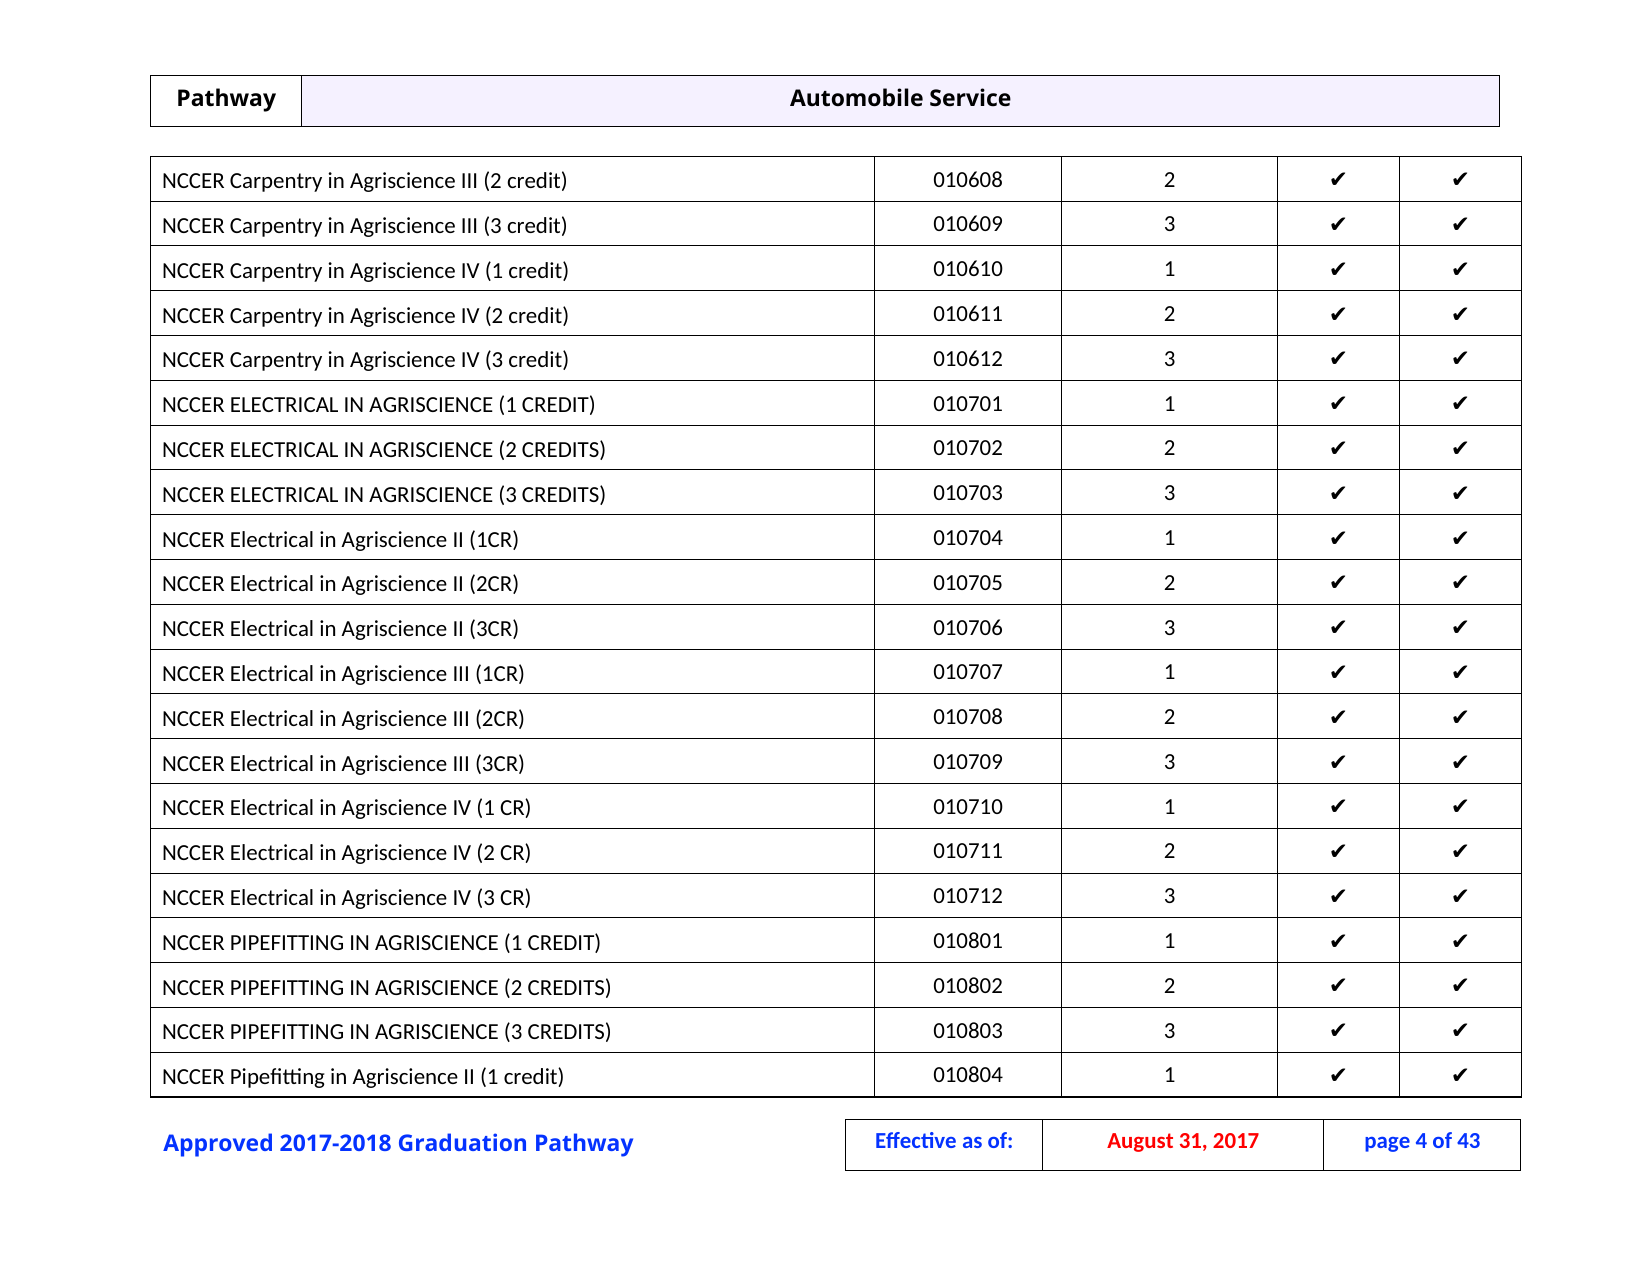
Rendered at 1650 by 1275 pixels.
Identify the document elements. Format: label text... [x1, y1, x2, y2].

table_cell 1 [1062, 381, 1277, 424]
table_cell ✔ [1400, 381, 1521, 424]
table_cell 3 [1062, 470, 1277, 514]
table_cell ✔ [1278, 515, 1399, 559]
table_cell ✔ [1278, 426, 1399, 469]
table_cell 010710 [875, 784, 1061, 828]
table_cell ✔ [1278, 874, 1399, 917]
table_cell ✔ [1400, 874, 1521, 917]
table_cell ✔ [1400, 336, 1521, 380]
table_cell 1 [1062, 246, 1277, 290]
table_cell 010611 [875, 291, 1061, 335]
table_cell 010612 [875, 336, 1061, 380]
table_cell 2 [1062, 291, 1277, 335]
table_cell 2 [1062, 694, 1277, 738]
table_cell NCCER Carpentry in Agriscience III (2 credit) [151, 157, 874, 201]
table_cell NCCER Carpentry in Agriscience IV (2 credit) [151, 291, 874, 335]
table_cell 010705 [875, 560, 1061, 604]
table_cell NCCER Electrical in Agriscience IV (3 CR) [151, 874, 874, 917]
table_cell ✔ [1400, 202, 1521, 245]
table_cell NCCER Electrical in Agriscience IV (1 CR) [151, 784, 874, 828]
table_cell 3 [1062, 739, 1277, 783]
table_cell ✔ [1400, 963, 1521, 1007]
table_cell 010608 [875, 157, 1061, 201]
table_cell ✔ [1278, 470, 1399, 514]
table_cell ✔ [1400, 560, 1521, 604]
table_cell ✔ [1278, 963, 1399, 1007]
table_cell 010802 [875, 963, 1061, 1007]
table_cell 010702 [875, 426, 1061, 469]
table_cell 010703 [875, 470, 1061, 514]
table_cell 010706 [875, 605, 1061, 648]
table_cell NCCER ELECTRICAL IN AGRISCIENCE (3 CREDITS) [151, 470, 874, 514]
table_cell ✔ [1278, 560, 1399, 604]
table_cell NCCER ELECTRICAL IN AGRISCIENCE (2 CREDITS) [151, 426, 874, 469]
table_cell NCCER Carpentry in Agriscience IV (1 credit) [151, 246, 874, 290]
table_cell NCCER Electrical in Agriscience IV (2 CR) [151, 829, 874, 872]
table_cell 010803 [875, 1008, 1061, 1052]
table_cell 3 [1062, 336, 1277, 380]
table_cell 3 [1062, 202, 1277, 245]
table_cell ✔ [1278, 605, 1399, 648]
table_cell ✔ [1278, 1053, 1399, 1096]
table_cell ✔ [1400, 739, 1521, 783]
table_cell 010708 [875, 694, 1061, 738]
table_cell NCCER ELECTRICAL IN AGRISCIENCE (1 CREDIT) [151, 381, 874, 424]
table_cell 3 [1062, 605, 1277, 648]
table_cell ✔ [1400, 470, 1521, 514]
table_cell 010801 [875, 918, 1061, 962]
table_cell 1 [1062, 1053, 1277, 1096]
table_cell 010712 [875, 874, 1061, 917]
table_cell 010704 [875, 515, 1061, 559]
table_cell NCCER PIPEFITTING IN AGRISCIENCE (3 CREDITS) [151, 1008, 874, 1052]
table_cell ✔ [1400, 1008, 1521, 1052]
table_cell 1 [1062, 784, 1277, 828]
table_cell ✔ [1278, 784, 1399, 828]
table_cell ✔ [1400, 157, 1521, 201]
table_cell NCCER PIPEFITTING IN AGRISCIENCE (2 CREDITS) [151, 963, 874, 1007]
table_cell ✔ [1400, 426, 1521, 469]
table_cell 2 [1062, 157, 1277, 201]
table_cell 1 [1062, 918, 1277, 962]
table_cell ✔ [1400, 515, 1521, 559]
table_cell NCCER Electrical in Agriscience III (1CR) [151, 650, 874, 693]
table_cell ✔ [1400, 605, 1521, 648]
table_cell 1 [1062, 515, 1277, 559]
table_cell 2 [1062, 426, 1277, 469]
table_cell ✔ [1400, 1053, 1521, 1096]
table_cell NCCER Electrical in Agriscience III (2CR) [151, 694, 874, 738]
table_cell ✔ [1278, 202, 1399, 245]
table_cell ✔ [1278, 1008, 1399, 1052]
table_cell NCCER Pipefitting in Agriscience II (1 credit) [151, 1053, 874, 1096]
table_cell ✔ [1278, 336, 1399, 380]
table_cell ✔ [1400, 694, 1521, 738]
table_cell ✔ [1400, 291, 1521, 335]
table_cell ✔ [1400, 918, 1521, 962]
table_cell 010707 [875, 650, 1061, 693]
table_cell NCCER Carpentry in Agriscience IV (3 credit) [151, 336, 874, 380]
table_cell NCCER Electrical in Agriscience II (2CR) [151, 560, 874, 604]
table_cell 010609 [875, 202, 1061, 245]
table_cell 2 [1062, 963, 1277, 1007]
table_cell 2 [1062, 560, 1277, 604]
table_cell NCCER Electrical in Agriscience II (1CR) [151, 515, 874, 559]
table_cell 010610 [875, 246, 1061, 290]
table_cell ✔ [1278, 694, 1399, 738]
table_cell ✔ [1278, 918, 1399, 962]
table_cell ✔ [1278, 246, 1399, 290]
table_cell 3 [1062, 874, 1277, 917]
table_cell ✔ [1278, 381, 1399, 424]
table_cell 010711 [875, 829, 1061, 872]
table_cell ✔ [1278, 157, 1399, 201]
table_cell NCCER Electrical in Agriscience II (3CR) [151, 605, 874, 648]
table_cell 010709 [875, 739, 1061, 783]
table_cell 1 [1062, 650, 1277, 693]
table_cell 2 [1062, 829, 1277, 872]
table_cell ✔ [1400, 829, 1521, 872]
table_cell 3 [1062, 1008, 1277, 1052]
table_cell ✔ [1400, 784, 1521, 828]
table_cell ✔ [1400, 650, 1521, 693]
table_cell ✔ [1400, 246, 1521, 290]
table_cell ✔ [1278, 291, 1399, 335]
table_cell 010701 [875, 381, 1061, 424]
table_cell ✔ [1278, 829, 1399, 872]
table_cell 010804 [875, 1053, 1061, 1096]
table_cell ✔ [1278, 650, 1399, 693]
table_cell NCCER PIPEFITTING IN AGRISCIENCE (1 CREDIT) [151, 918, 874, 962]
table_cell NCCER Electrical in Agriscience III (3CR) [151, 739, 874, 783]
table_cell ✔ [1278, 739, 1399, 783]
table_cell NCCER Carpentry in Agriscience III (3 credit) [151, 202, 874, 245]
